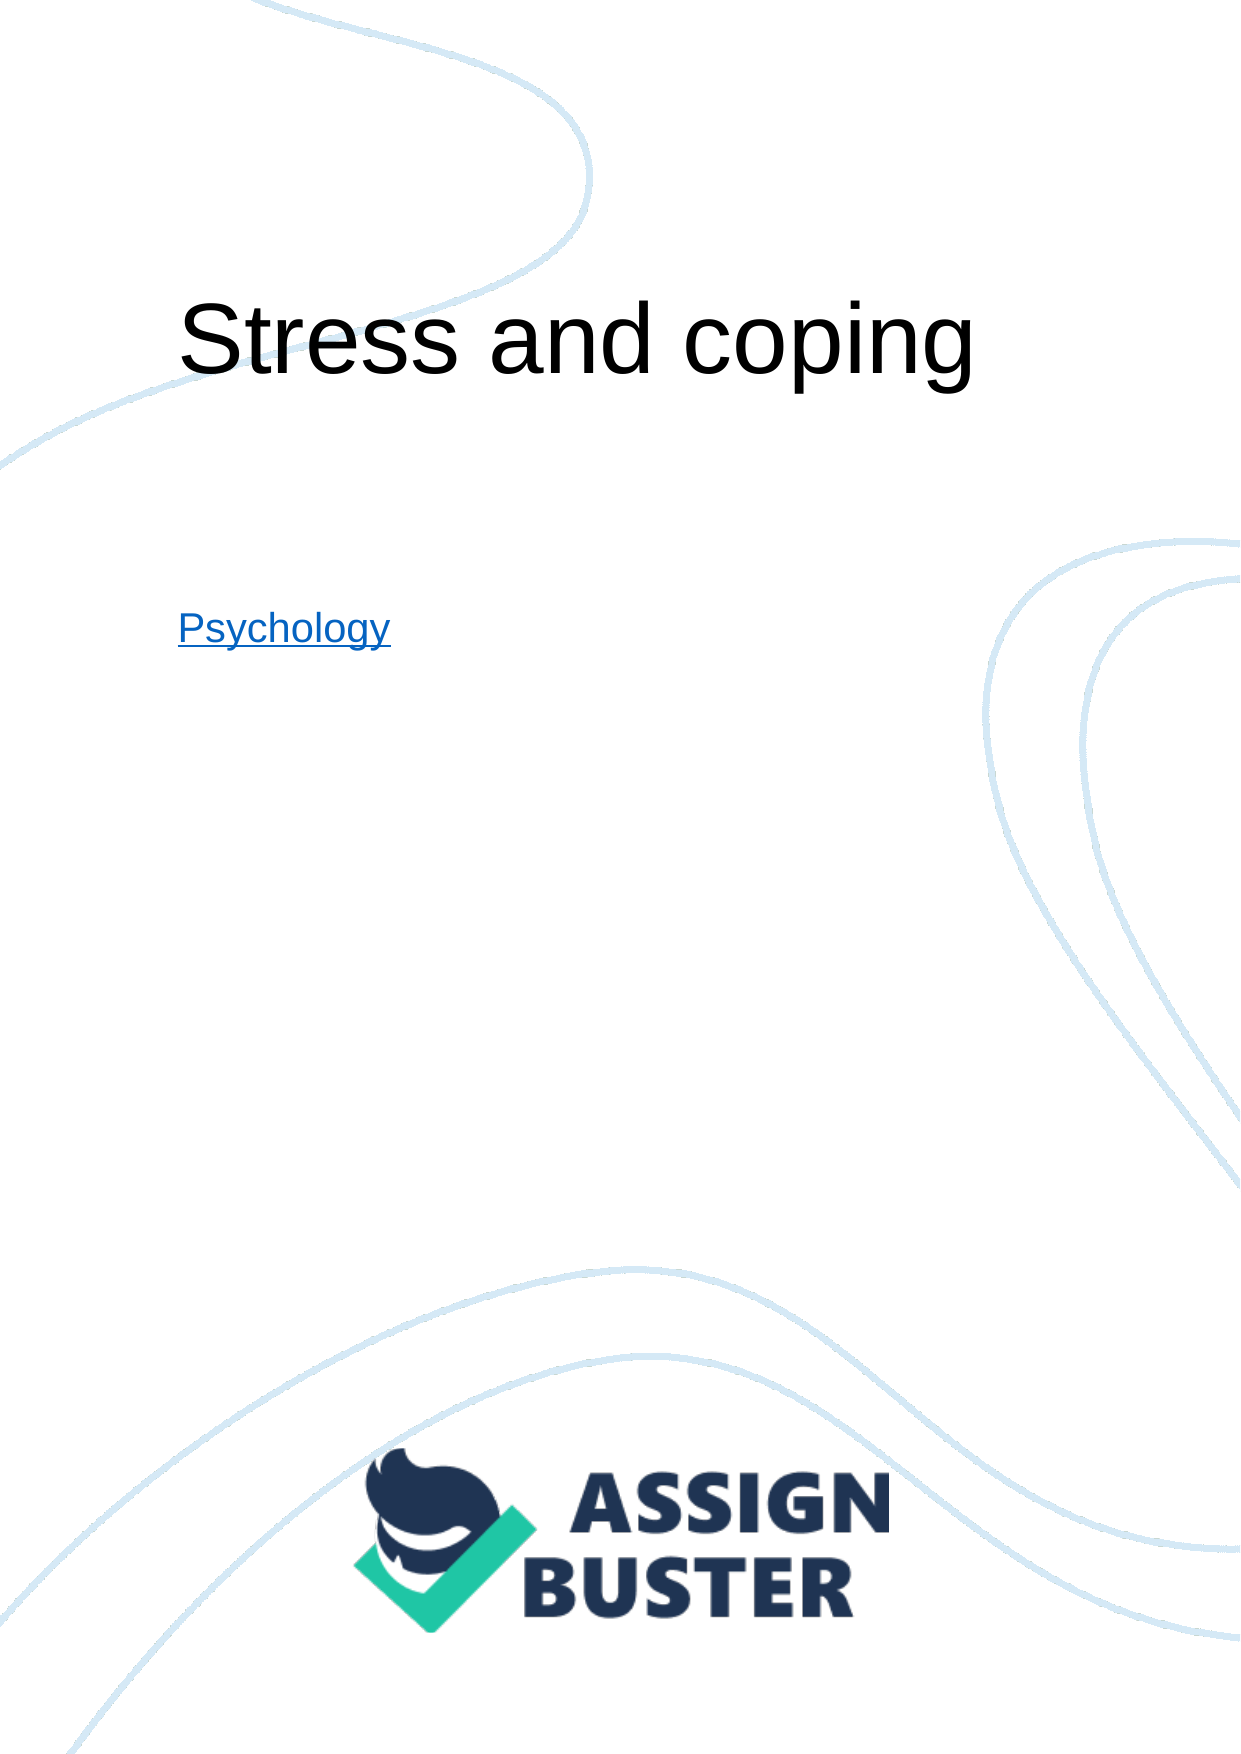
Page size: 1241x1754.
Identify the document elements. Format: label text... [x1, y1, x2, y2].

text Psychology [177, 604, 1152, 652]
subtitle Stress and coping [177, 279, 1152, 394]
picture [0, 0, 1241, 1754]
